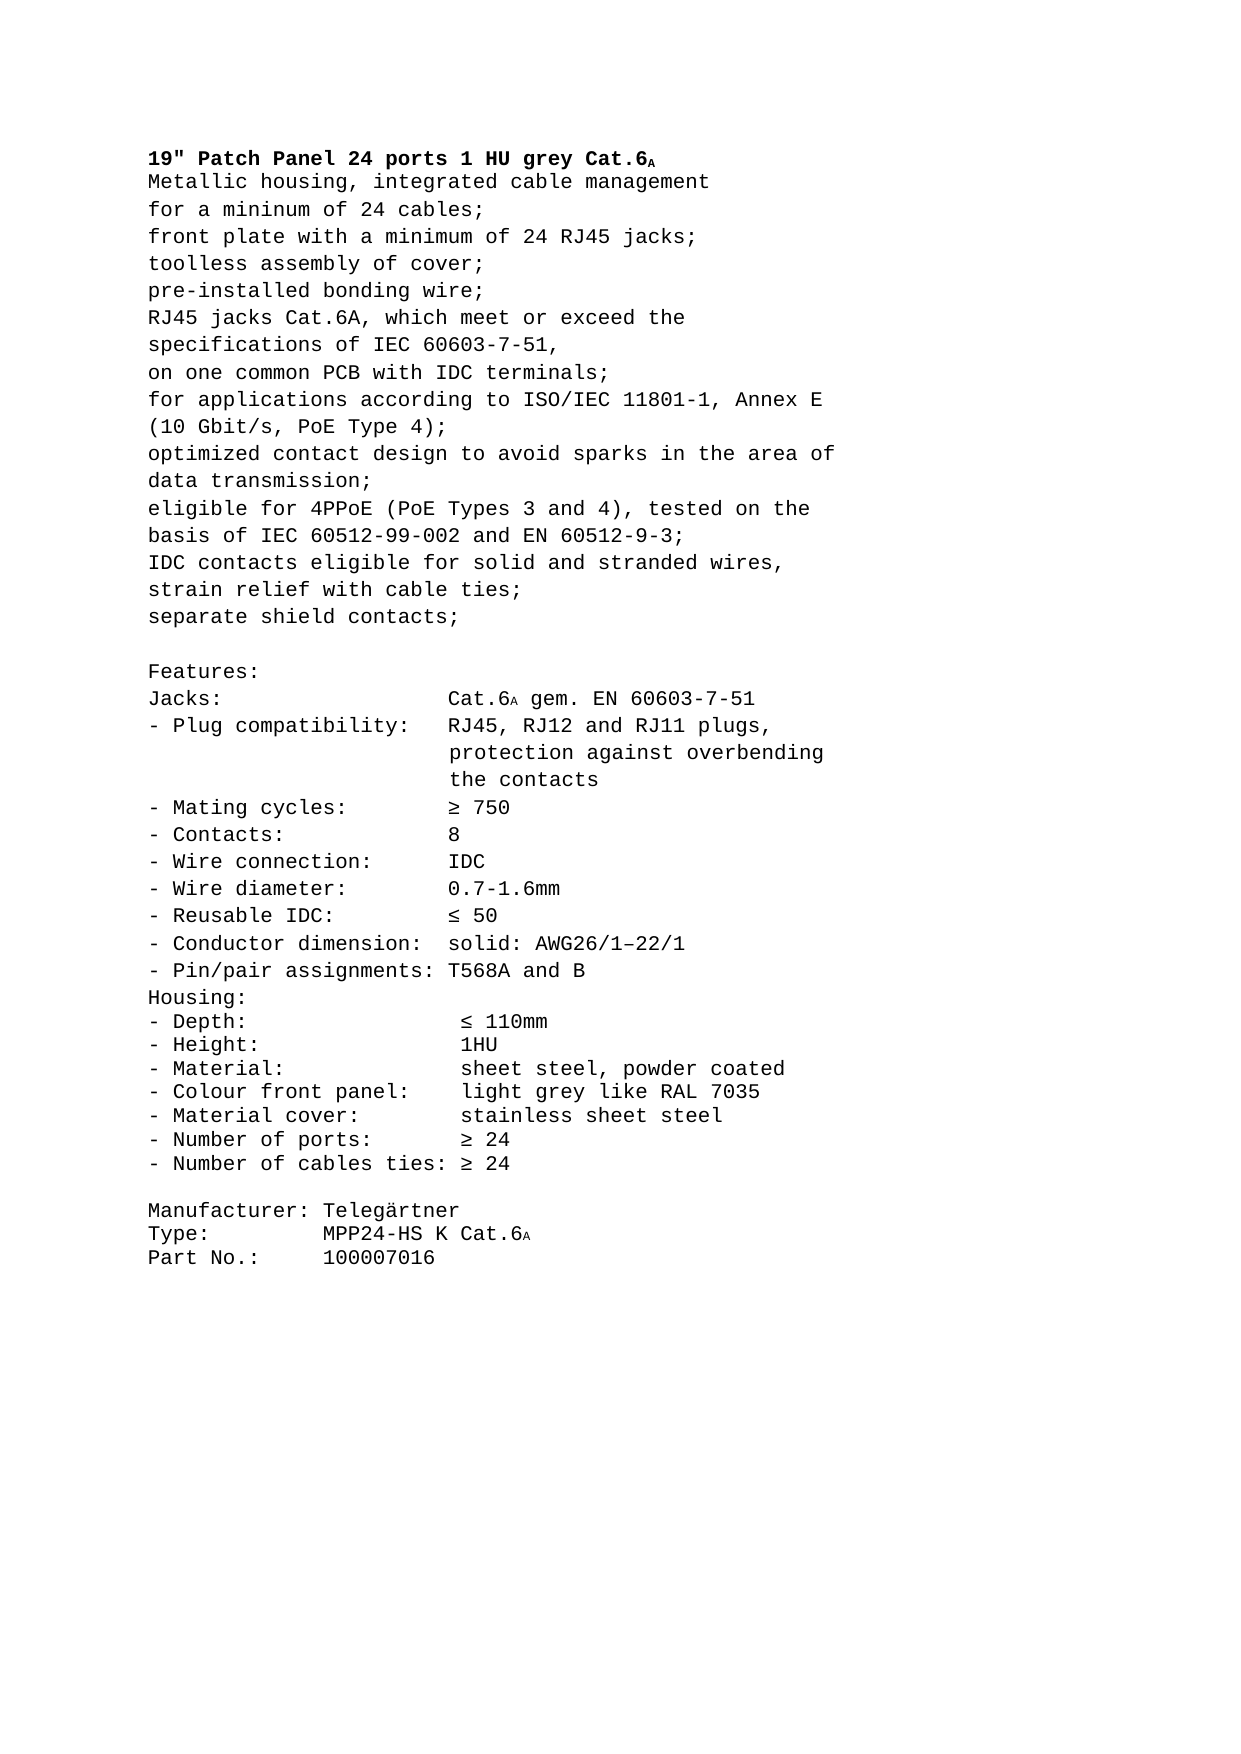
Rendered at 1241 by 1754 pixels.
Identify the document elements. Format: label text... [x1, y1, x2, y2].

text - Material cover: stainless sheet steel [148, 1105, 838, 1129]
text - Pin/pair assignments: T568A and B [148, 960, 838, 983]
text strain relief with cable ties; [148, 579, 838, 603]
text separate shield contacts; [148, 606, 838, 630]
text front plate with a minimum of 24 RJ45 jacks; [148, 226, 838, 249]
text - Material: sheet steel, powder coated [148, 1058, 838, 1082]
text Jacks: Cat.6A gem. EN 60603-7-51 [148, 688, 838, 712]
text toolless assembly of cover; [148, 253, 838, 277]
text - Height: 1HU [148, 1034, 838, 1058]
text Features: [148, 661, 838, 684]
text - Wire diameter: 0.7-1.6mm [148, 878, 838, 902]
text on one common PCB with IDC terminals; [148, 362, 838, 385]
text - Reusable IDC: ≤ 50 [148, 905, 838, 929]
text - Number of ports: ≥ 24 [148, 1129, 838, 1152]
text optimized contact design to avoid sparks in the area of data transmission; [148, 443, 838, 494]
text - Colour front panel: light grey like RAL 7035 [148, 1082, 838, 1105]
text Metallic housing, integrated cable management [148, 171, 838, 195]
text Manufacturer: Telegärtner [148, 1200, 838, 1223]
text - Depth: ≤ 110mm [148, 1011, 838, 1034]
text Type: MPP24-HS K Cat.6A [148, 1223, 838, 1247]
text 19" Patch Panel 24 ports 1 HU grey Cat.6A [148, 148, 838, 171]
text Part No.: 100007016 [148, 1247, 838, 1271]
text RJ45 jacks Cat.6A, which meet or exceed the specifications of IEC 60603-7-51, [148, 307, 838, 358]
text for applications according to ISO/IEC 11801-1, Annex E (10 Gbit/s, PoE Type 4); [148, 389, 838, 440]
text pre-installed bonding wire; [148, 280, 838, 304]
text - Wire connection: IDC [148, 851, 838, 875]
text IDC contacts eligible for solid and stranded wires, [148, 552, 838, 576]
text for a mininum of 24 cables; [148, 198, 838, 222]
text - Contacts: 8 [148, 824, 838, 847]
text Housing: [148, 987, 838, 1011]
text - Number of cables ties: ≥ 24 [148, 1152, 838, 1176]
text - Conductor dimension: solid: AWG26/1–22/1 [148, 933, 838, 956]
text - Mating cycles: ≥ 750 [148, 797, 838, 820]
text eligible for 4PPoE (PoE Types 3 and 4), tested on the basis of IEC 60512-99-002 and EN 60512-9-3; [148, 498, 838, 548]
text - Plug compatibility: RJ45, RJ12 and RJ11 plugs, protection against overbending the contacts [148, 715, 838, 793]
